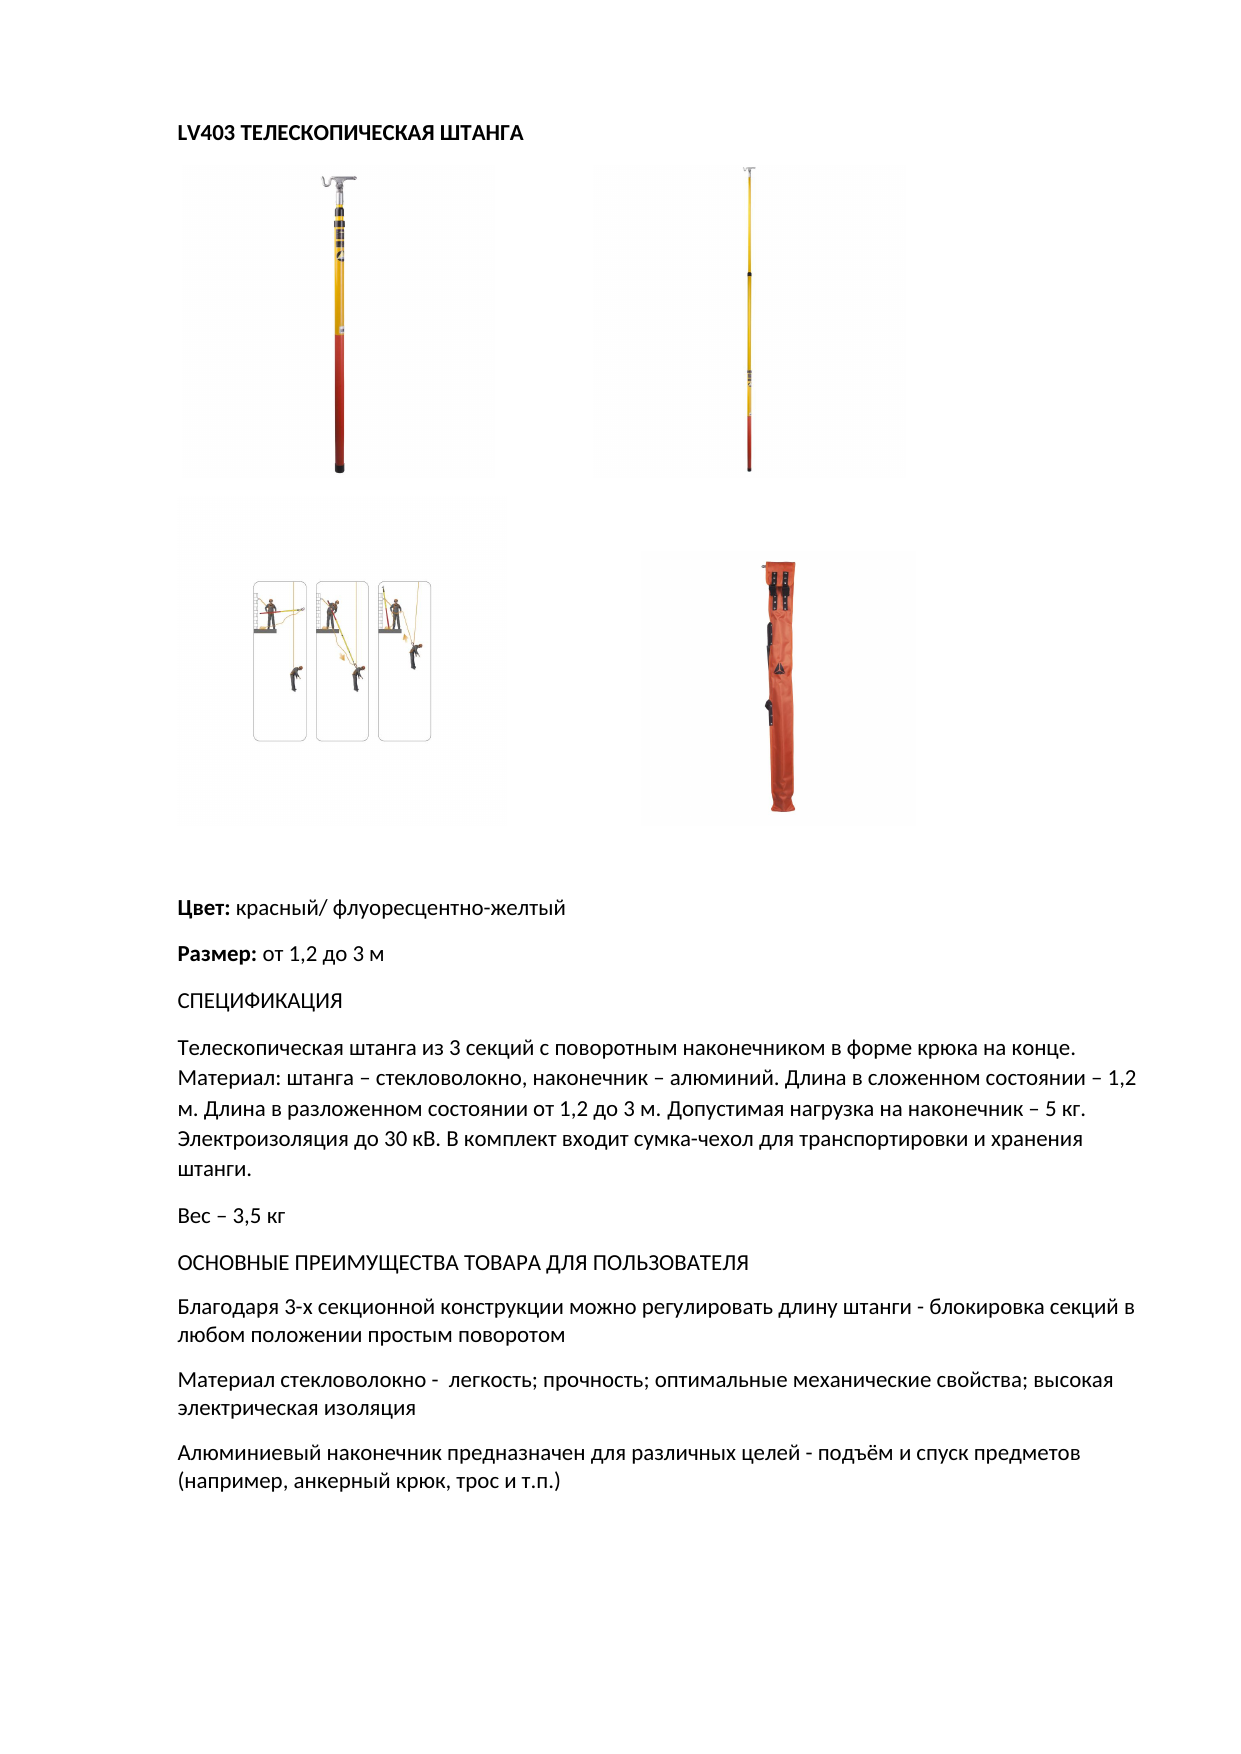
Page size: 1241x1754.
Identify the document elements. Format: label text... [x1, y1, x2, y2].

picture [593, 165, 906, 478]
text LV403 ТЕЛЕСКОПИЧЕСКАЯ ШТАНГА [177, 118, 1152, 146]
picture [641, 551, 917, 826]
picture [182, 165, 495, 478]
text Цвет: красный/ флуоресцентно-желтый [177, 893, 1152, 921]
picture [177, 496, 507, 826]
text Алюминиевый наконечник предназначен для различных целей - подъём и спуск предметов (например, анкерный крюк, трос и т.п.) [177, 1438, 1152, 1494]
text СПЕЦИФИКАЦИЯ [177, 986, 1152, 1014]
text ОСНОВНЫЕ ПРЕИМУЩЕСТВА ТОВАРА ДЛЯ ПОЛЬЗОВАТЕЛЯ [177, 1248, 1152, 1276]
text Размер: от 1,2 до 3 м [177, 939, 1152, 967]
text Материал стекловолокно - легкость; прочность; оптимальные механические свойства; высокая электрическая изоляция [177, 1365, 1152, 1421]
text Благодаря 3-х секционной конструкции можно регулировать длину штанги - блокировка секций в любом положении простым поворотом [177, 1292, 1152, 1348]
text Телескопическая штанга из 3 секций с поворотным наконечником в форме крюка на конце. Материал: штанга – стекловолокно, наконечник – алюминий. Длина в сложенном состоянии – 1,2 м. Длина в разложенном состоянии от 1,2 до 3 м. Допустимая нагрузка на наконечник – 5 кг. Электроизоляция до 30 кВ. В комплект входит сумка-чехол для транспортировки и хранения штанги. [177, 1033, 1152, 1182]
text Вес – 3,5 кг [177, 1201, 1152, 1229]
